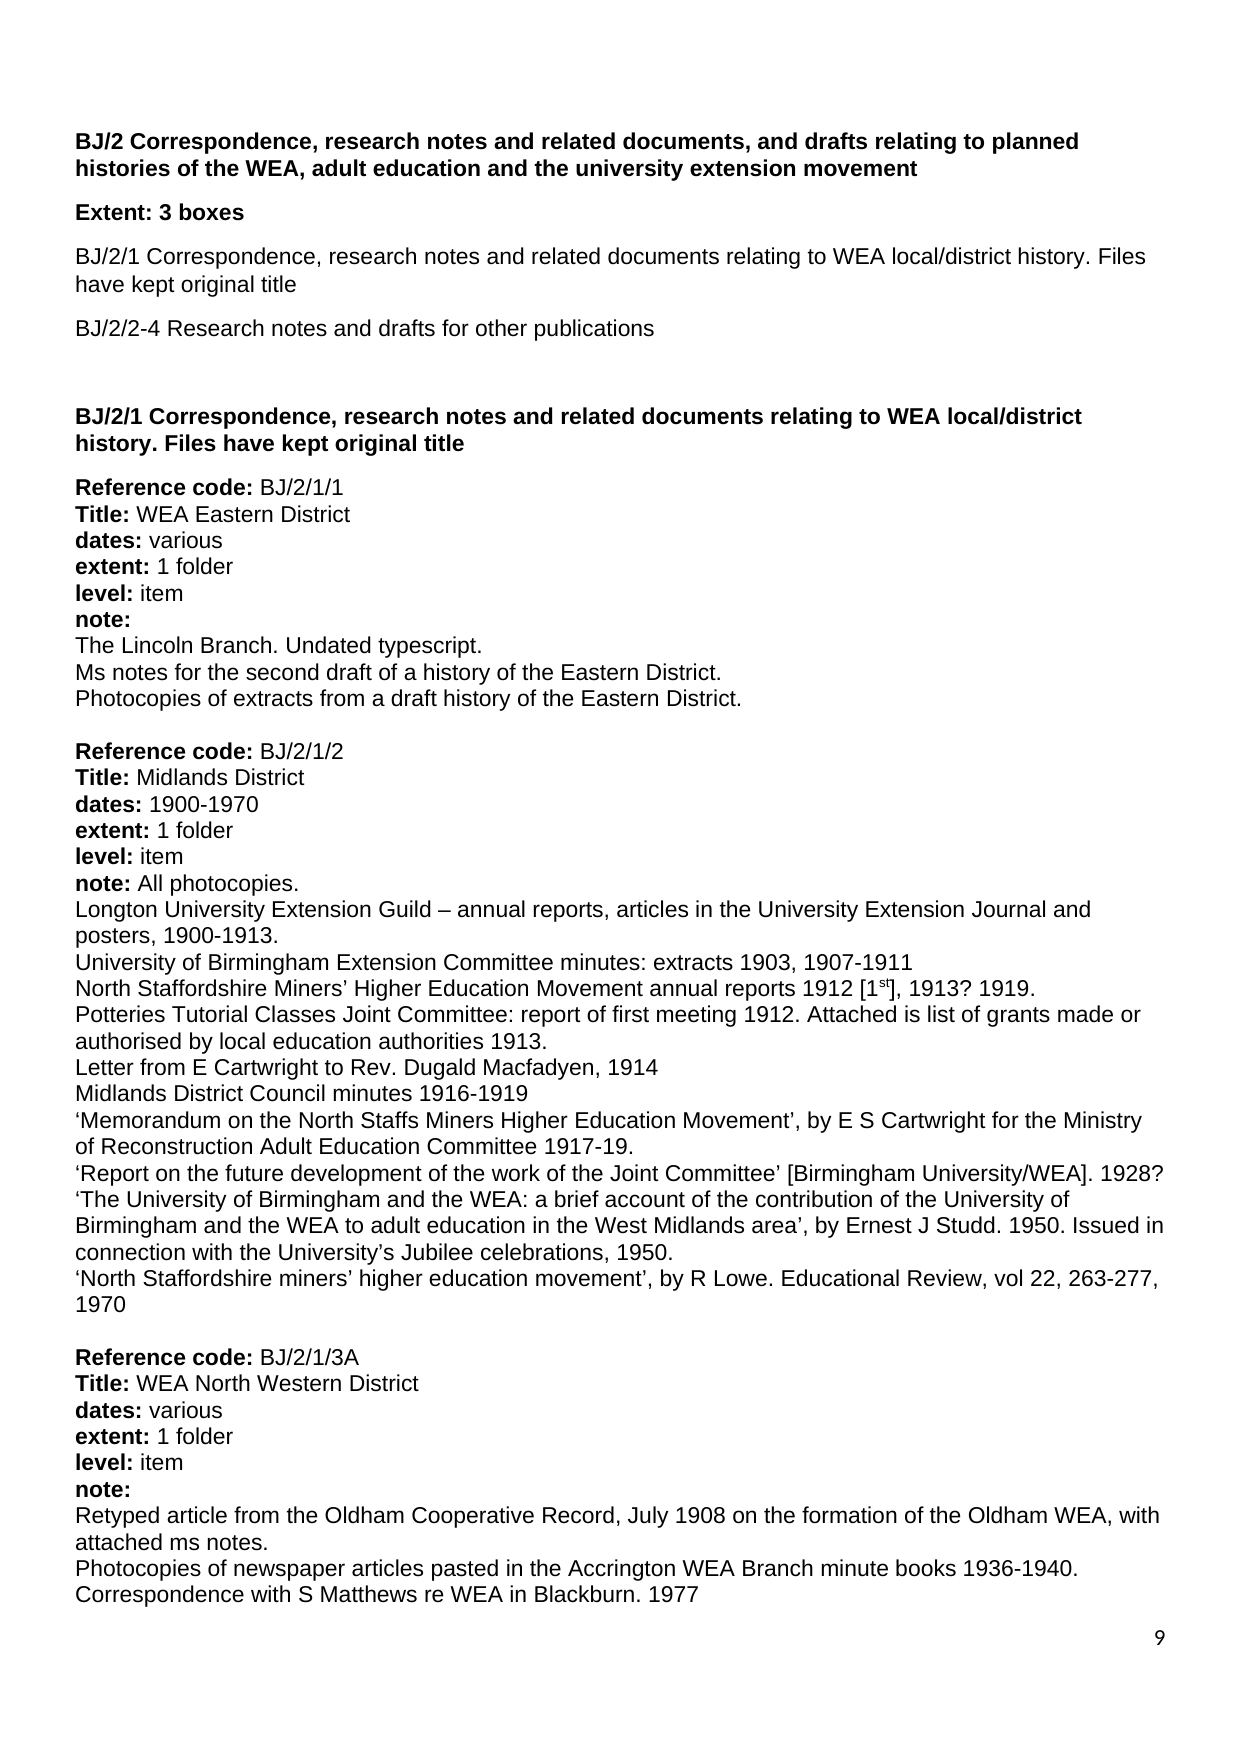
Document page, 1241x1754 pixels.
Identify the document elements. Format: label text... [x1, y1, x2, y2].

text Retyped article from the Oldham Cooperative Record, July 1908 on the formation of the Oldham WEA, with attached ms notes. [75, 1502, 1165, 1555]
text Photocopies of newspaper articles pasted in the Accrington WEA Branch minute books 1936-1940. [75, 1555, 1165, 1581]
text note: [75, 606, 1165, 632]
text Midlands District Council minutes 1916-1919 [75, 1080, 1165, 1107]
text ‘The University of Birmingham and the WEA: a brief account of the contribution of the University of Birmingham and the WEA to adult education in the West Midlands area’, by Ernest J Studd. 1950. Issued in connection with the University’s Jubilee celebrations, 1950. [75, 1186, 1165, 1265]
text Longton University Extension Guild – annual reports, articles in the University Extension Journal and posters, 1900-1913. [75, 896, 1165, 949]
text level: item [75, 580, 1165, 606]
text extent: 1 folder [75, 553, 1165, 580]
text BJ/2/1 Correspondence, research notes and related documents relating to WEA local/district history. Files have kept original title [75, 243, 1165, 297]
text level: item [75, 1449, 1165, 1476]
text Extent: 3 boxes [75, 199, 1165, 226]
text University of Birmingham Extension Committee minutes: extracts 1903, 1907-1911 [75, 949, 1165, 975]
text Correspondence with S Matthews re WEA in Blackburn. 1977 [75, 1581, 1165, 1607]
text extent: 1 folder [75, 1423, 1165, 1449]
text level: item [75, 843, 1165, 869]
text ‘North Staffordshire miners’ higher education movement’, by R Lowe. Educational Review, vol 22, 263-277, 1970 [75, 1265, 1165, 1318]
text Reference code: BJ/2/1/1 [75, 474, 1165, 501]
text ‘Report on the future development of the work of the Joint Committee’ [Birmingham University/WEA]. 1928? [75, 1159, 1165, 1186]
text extent: 1 folder [75, 817, 1165, 843]
text North Staffordshire Miners’ Higher Education Movement annual reports 1912 [1st], 1913? 1919. [75, 975, 1165, 1001]
text dates: 1900-1970 [75, 791, 1165, 817]
text Title: WEA North Western District [75, 1370, 1165, 1397]
text Ms notes for the second draft of a history of the Eastern District. [75, 659, 1165, 685]
text The Lincoln Branch. Undated typescript. [75, 632, 1165, 659]
text BJ/2/2-4 Research notes and drafts for other publications [75, 315, 1165, 341]
text dates: various [75, 1397, 1165, 1423]
text Photocopies of extracts from a draft history of the Eastern District. [75, 685, 1165, 711]
text ‘Memorandum on the North Staffs Miners Higher Education Movement’, by E S Cartwright for the Ministry of Reconstruction Adult Education Committee 1917-19. [75, 1107, 1165, 1159]
text BJ/2/1 Correspondence, research notes and related documents relating to WEA local/district history. Files have kept original title [75, 403, 1165, 457]
text note: All photocopies. [75, 869, 1165, 896]
text Title: WEA Eastern District [75, 501, 1165, 527]
text note: [75, 1476, 1165, 1502]
text dates: various [75, 527, 1165, 553]
text Reference code: BJ/2/1/3A [75, 1344, 1165, 1370]
text BJ/2 Correspondence, research notes and related documents, and drafts relating to planned histories of the WEA, adult education and the university extension movement [75, 128, 1165, 181]
text Reference code: BJ/2/1/2 [75, 738, 1165, 764]
text Potteries Tutorial Classes Joint Committee: report of first meeting 1912. Attached is list of grants made or authorised by local education authorities 1913. [75, 1001, 1165, 1054]
text Letter from E Cartwright to Rev. Dugald Macfadyen, 1914 [75, 1054, 1165, 1080]
text Title: Midlands District [75, 764, 1165, 791]
